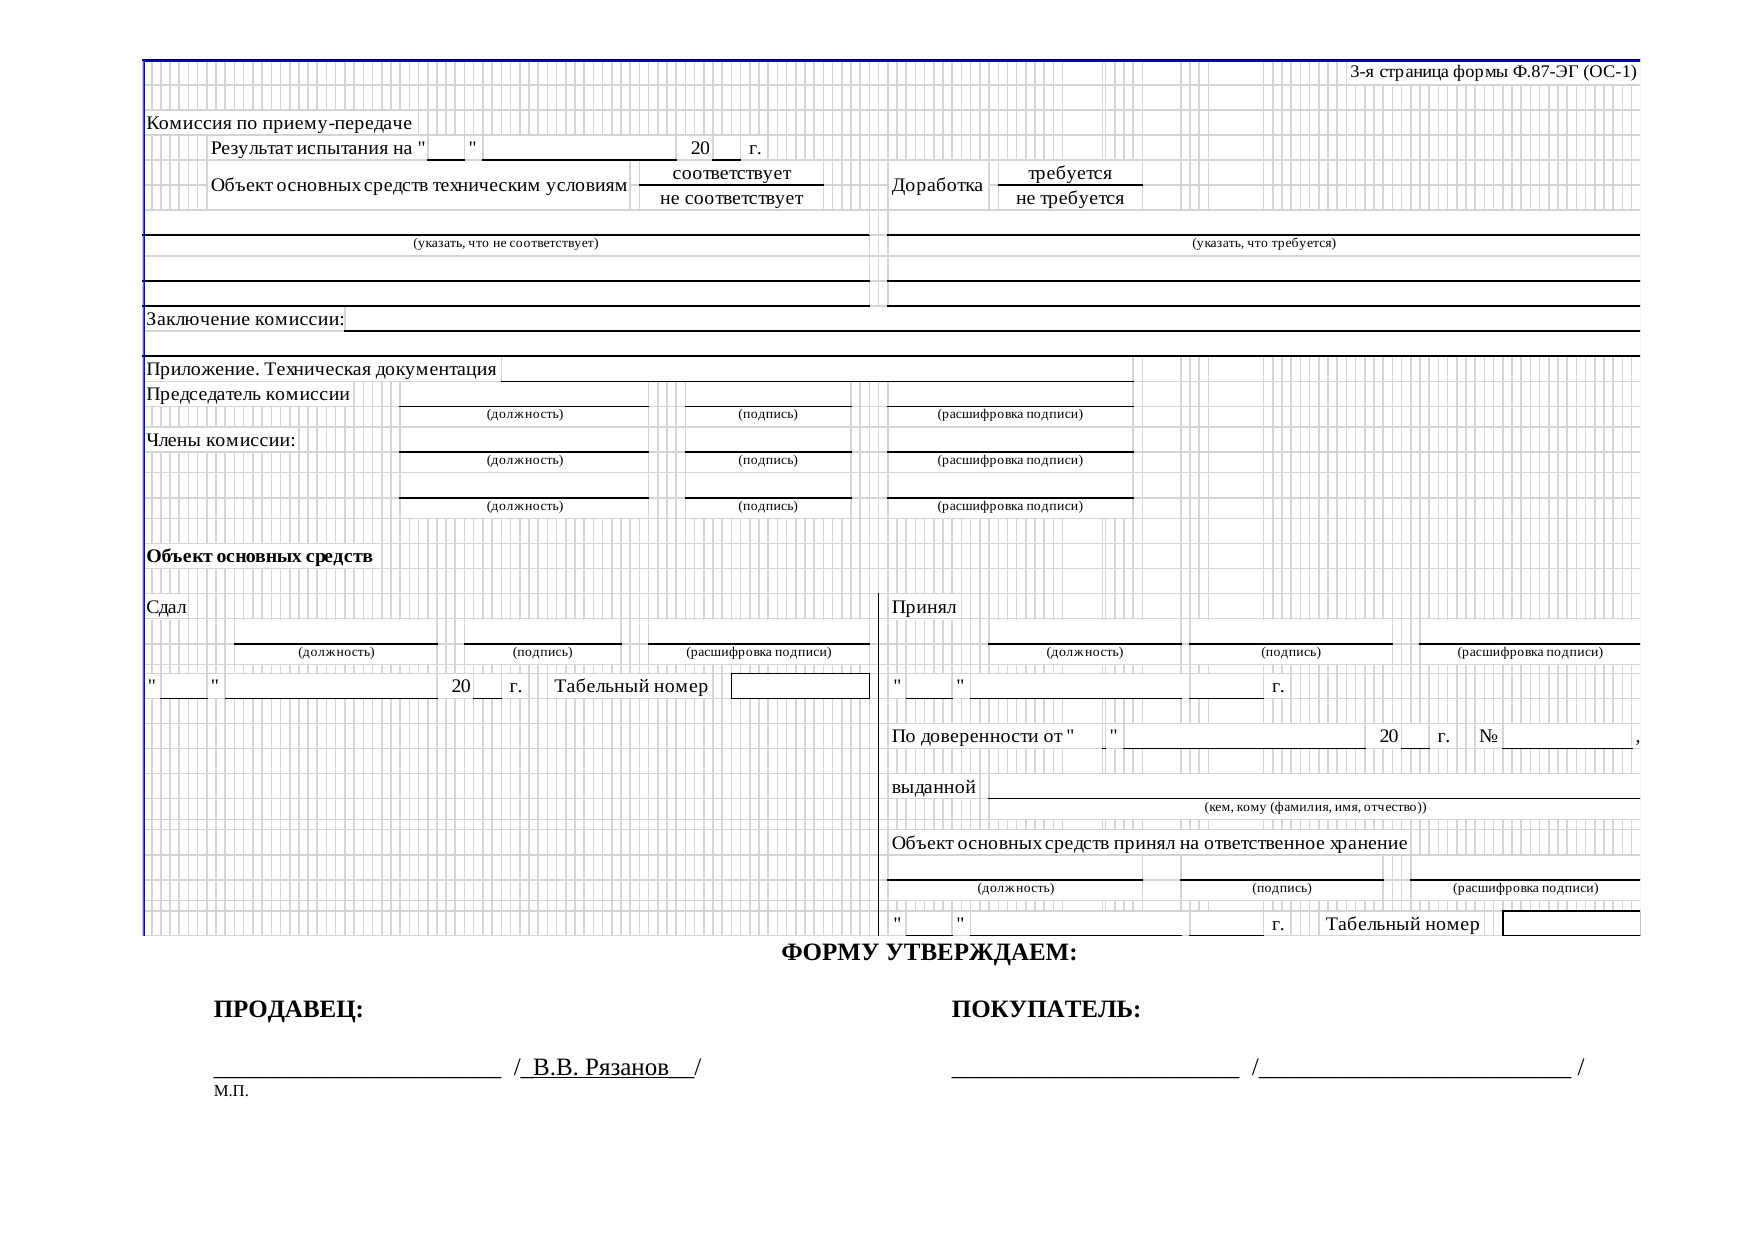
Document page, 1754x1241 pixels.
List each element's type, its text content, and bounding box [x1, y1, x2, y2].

text ФОРМУ УТВЕРЖДАЕМ: [118, 937, 1665, 965]
table_header ПРОДАВЕЦ: [202, 994, 940, 1052]
table_header ПОКУПАТЕЛЬ: [940, 994, 1702, 1052]
table_cell _______________________ /_________________________ / [940, 1052, 1702, 1099]
table_cell _______________________ /_В.В. Рязанов__/ М.П. [202, 1052, 940, 1099]
